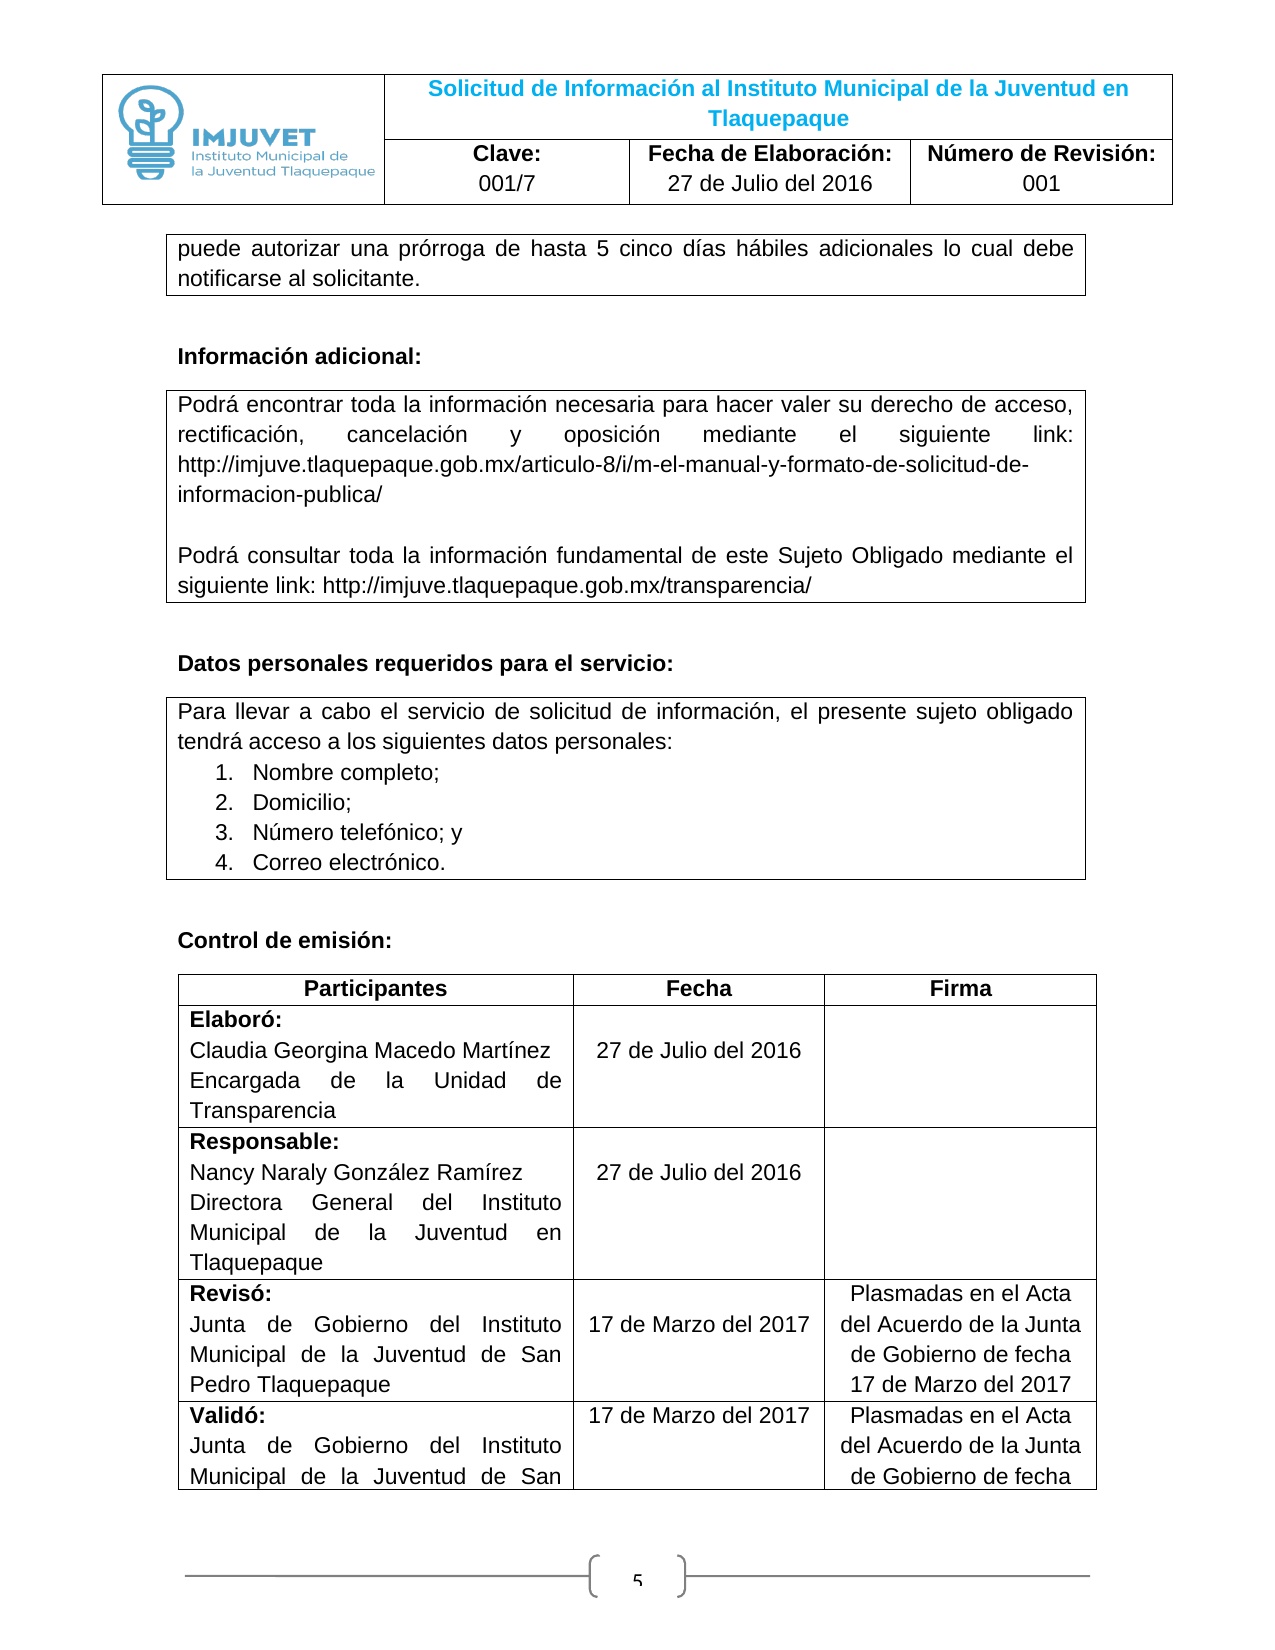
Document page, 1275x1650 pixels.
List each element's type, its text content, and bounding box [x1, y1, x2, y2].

picture [118, 85, 375, 179]
text Control de emisión: [177, 927, 1098, 953]
table_cell Elaboró: Claudia Georgina Macedo Martínez Encargada de la Unidad de Transparencia [179, 1006, 573, 1127]
table_cell Responsable: Nancy Naraly González Ramírez Directora General del Instituto Municipal de la Juventud en Tlaquepaque [179, 1128, 573, 1279]
text Información adicional: [177, 343, 1098, 369]
table_cell Plasmadas en el Acta del Acuerdo de la Junta de Gobierno de fecha 17 de Marzo del 2017 [825, 1280, 1096, 1401]
table_header Participantes [179, 975, 573, 1005]
table_header Firma [825, 975, 1096, 1005]
table_header Para llevar a cabo el servicio de solicitud de información, el presente sujeto obligado tendrá acceso a los siguientes datos personales: Nombre completo; Domicilio; Número telefónico; y Correo electrónico. [167, 698, 1085, 879]
table_cell Plasmadas en el Acta del Acuerdo de la Junta de Gobierno de fecha 17 de Marzo del 2017 [825, 1402, 1096, 1489]
table_cell 17 de Marzo del 2017 [574, 1280, 824, 1401]
table_cell Validó: Junta de Gobierno del Instituto Municipal de la Juventud de San Pedro Tlaquepaque [179, 1402, 573, 1489]
table_header Podrá encontrar toda la información necesaria para hacer valer su derecho de acceso, rectificación, cancelación y oposición mediante el siguiente link: http://imjuve.tlaquepaque.gob.mx/articulo-8/i/m-el-manual-y-formato-de-solicitud-de-informacion-publica/ Podrá consultar toda la información fundamental de este Sujeto Obligado mediante el siguiente link: http://imjuve.tlaquepaque.gob.mx/transparencia/ [167, 391, 1085, 602]
table_cell [825, 1128, 1096, 1279]
table_cell 27 de Julio del 2016 [574, 1006, 824, 1127]
table_cell Revisó: Junta de Gobierno del Instituto Municipal de la Juventud de San Pedro Tlaquepaque [179, 1280, 573, 1401]
table_cell [825, 1006, 1096, 1127]
text Datos personales requeridos para el servicio: [177, 650, 1098, 676]
table_header Fecha [574, 975, 824, 1005]
table_cell 27 de Julio del 2016 [574, 1128, 824, 1279]
table_cell 17 de Marzo del 2017 [574, 1402, 824, 1489]
